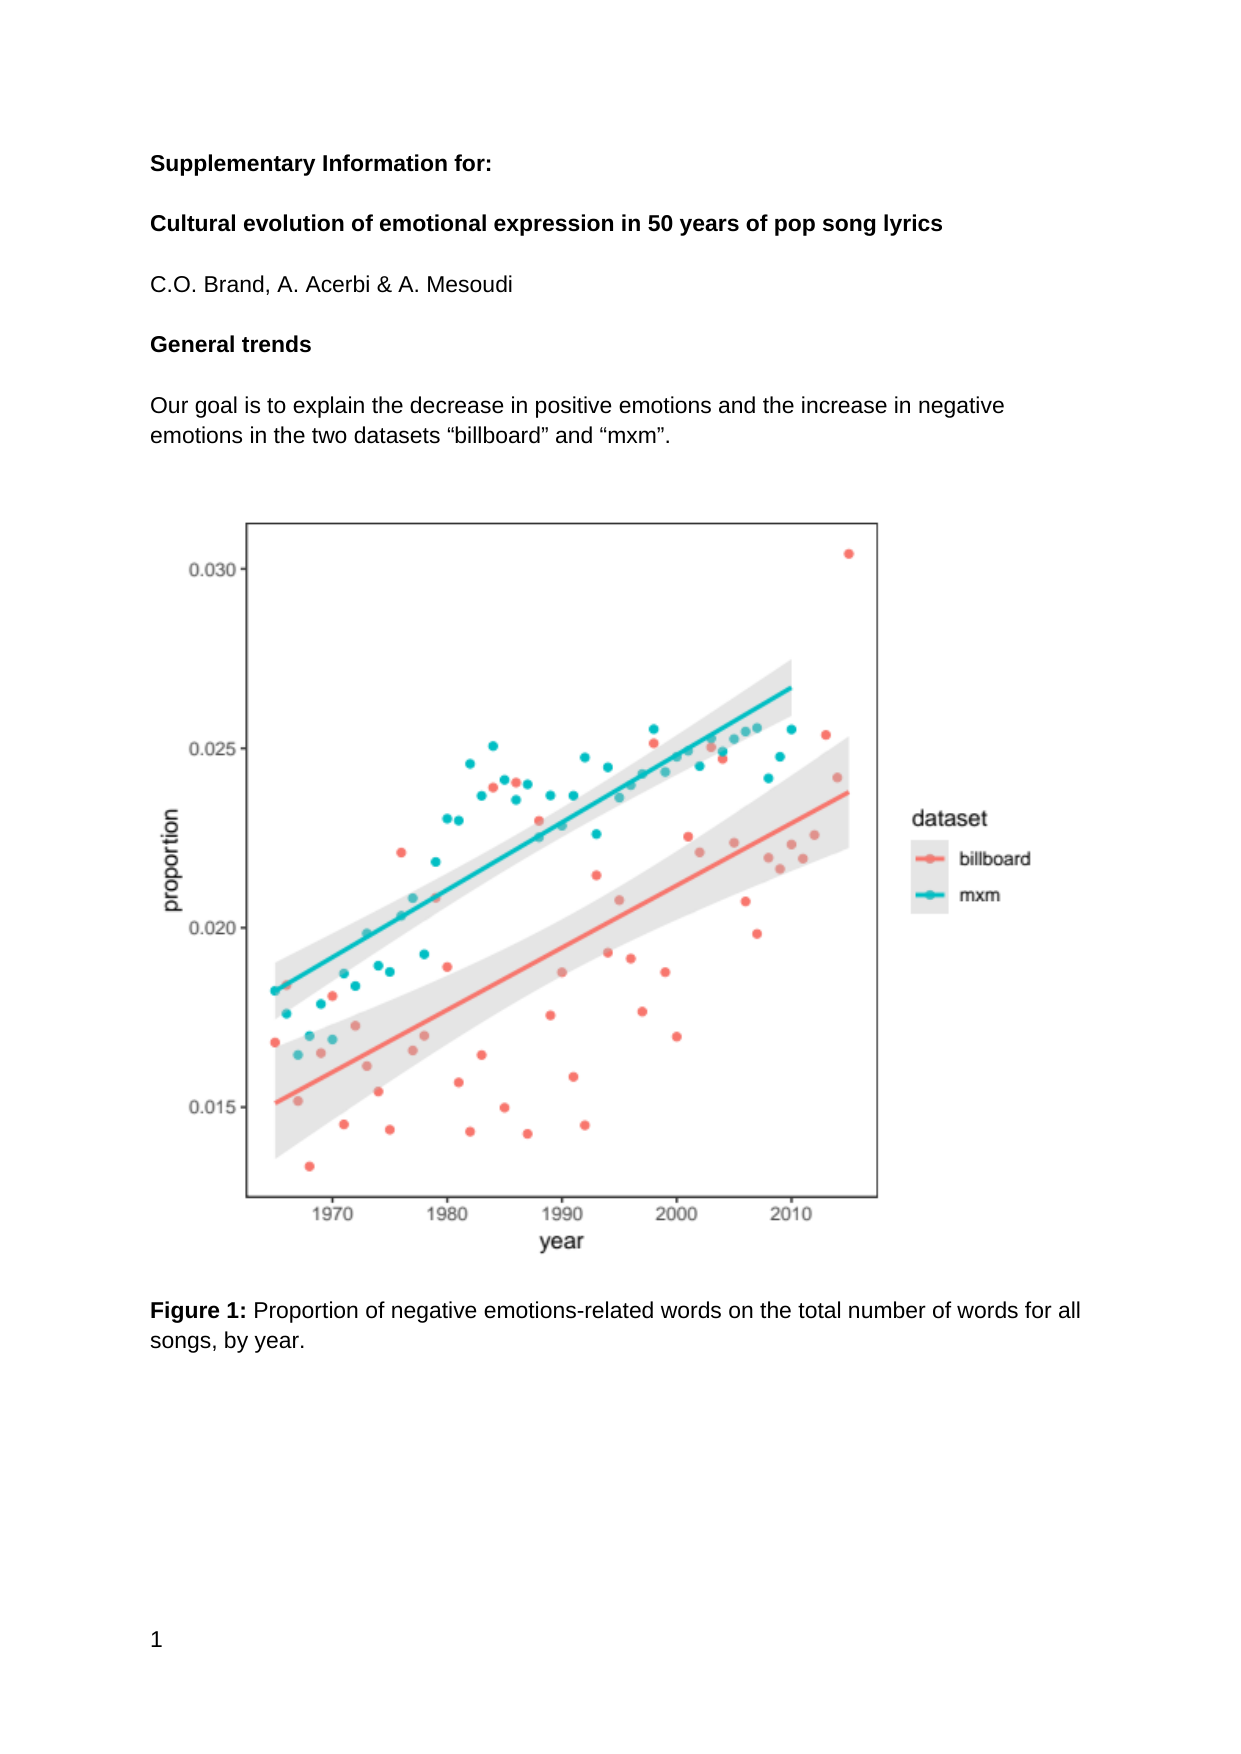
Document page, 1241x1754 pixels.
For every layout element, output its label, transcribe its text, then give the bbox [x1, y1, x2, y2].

text Supplementary Information for: [150, 150, 1090, 176]
text Our goal is to explain the decrease in positive emotions and the increase in negative emotions in the two datasets “billboard” and “mxm”. [150, 392, 1090, 448]
text General trends [150, 331, 1090, 358]
text C.O. Brand, A. Acerbi & A. Mesoudi [150, 271, 1090, 297]
text Cultural evolution of emotional expression in 50 years of pop song lyrics [150, 210, 1090, 237]
text Figure 1: Proportion of negative emotions-related words on the total number of words for all songs, by year. [150, 1297, 1090, 1353]
